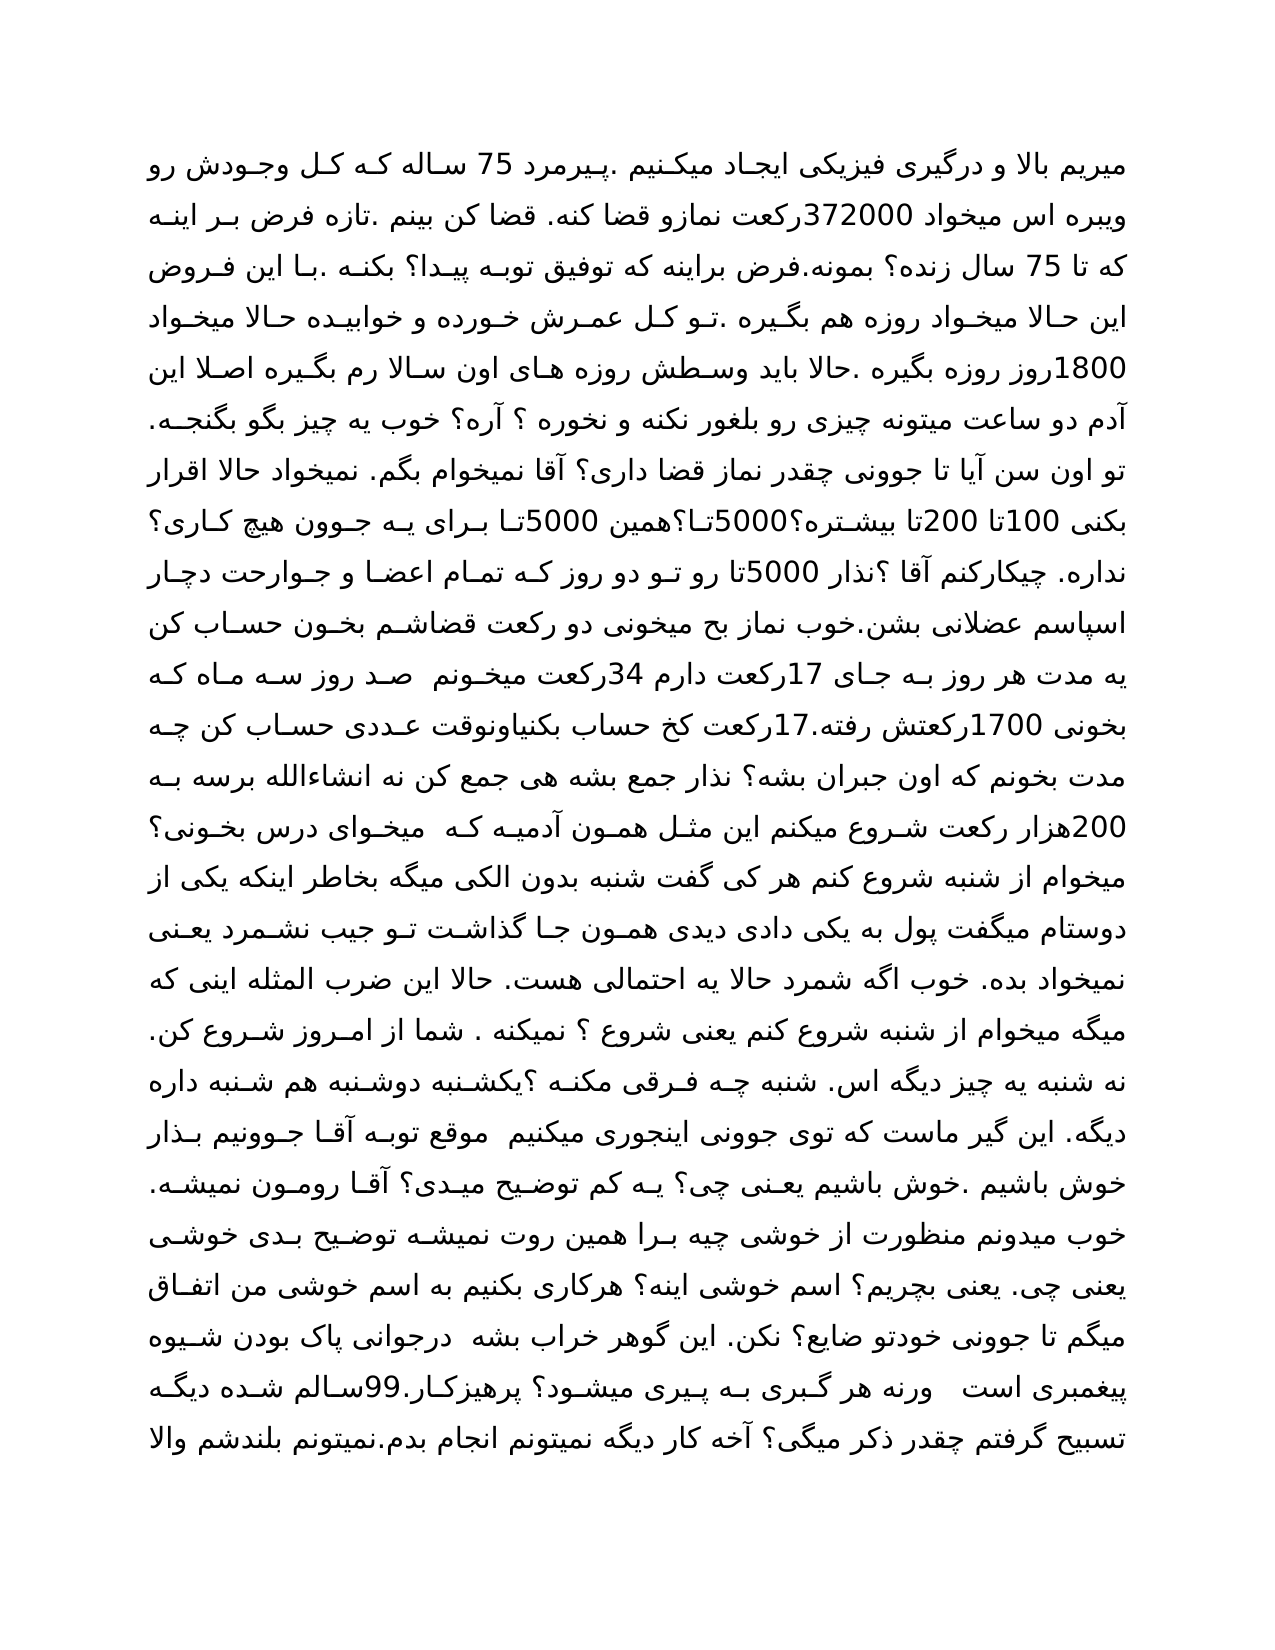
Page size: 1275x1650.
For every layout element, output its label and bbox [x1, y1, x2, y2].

text [148, 148, 1127, 1455]
